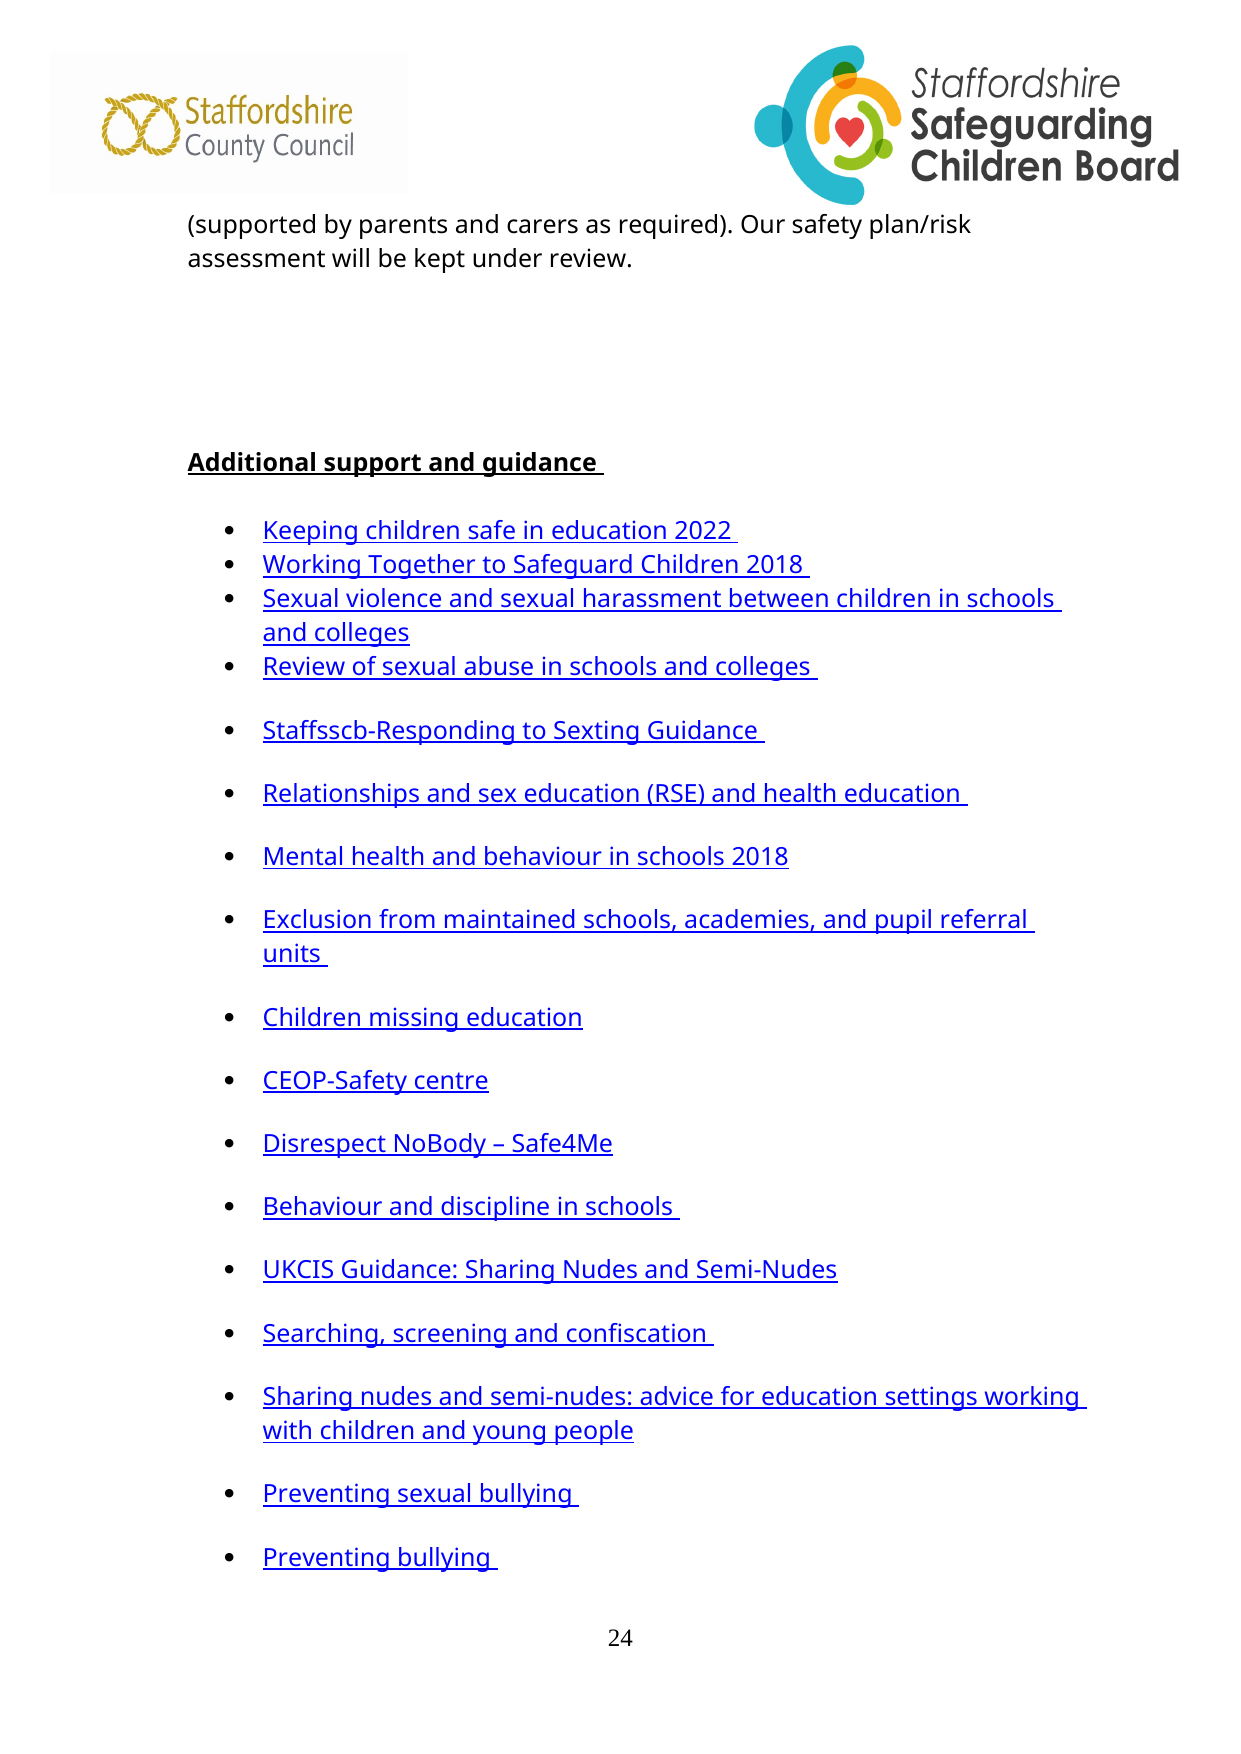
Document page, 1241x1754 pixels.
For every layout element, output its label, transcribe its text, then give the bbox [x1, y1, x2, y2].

list Children missing education [225, 999, 1090, 1033]
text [187, 150, 1090, 274]
list Review of sexual abuse in schools and colleges [225, 649, 1090, 683]
list Behaviour and discipline in schools [225, 1189, 1090, 1223]
list Keeping children safe in education 2022 [225, 513, 1090, 547]
list Mental health and behaviour in schools 2018 [225, 839, 1090, 873]
list Searching, screening and confiscation [225, 1315, 1090, 1349]
picture [748, 43, 1185, 207]
list Exclusion from maintained schools, academies, and pupil referral units [225, 902, 1090, 970]
list Preventing sexual bullying [225, 1476, 1090, 1510]
list Working Together to Safeguard Children 2018 [225, 547, 1090, 581]
list Preventing bullying [225, 1539, 1090, 1573]
list Sharing nudes and semi-nudes: advice for education settings working with children and young people [225, 1379, 1090, 1447]
list CEOP-Safety centre [225, 1062, 1090, 1097]
list UKCIS Guidance: Sharing Nudes and Semi-Nudes [225, 1252, 1090, 1286]
list Sexual violence and sexual harassment between children in schools and colleges [225, 581, 1090, 649]
picture [50, 52, 409, 194]
list Staffsscb-Responding to Sexting Guidance [225, 712, 1090, 746]
list Disrespect NoBody – Safe4Me [225, 1126, 1090, 1160]
text Additional support and guidance [187, 445, 1090, 479]
list Relationships and sex education (RSE) and health education [225, 776, 1090, 809]
